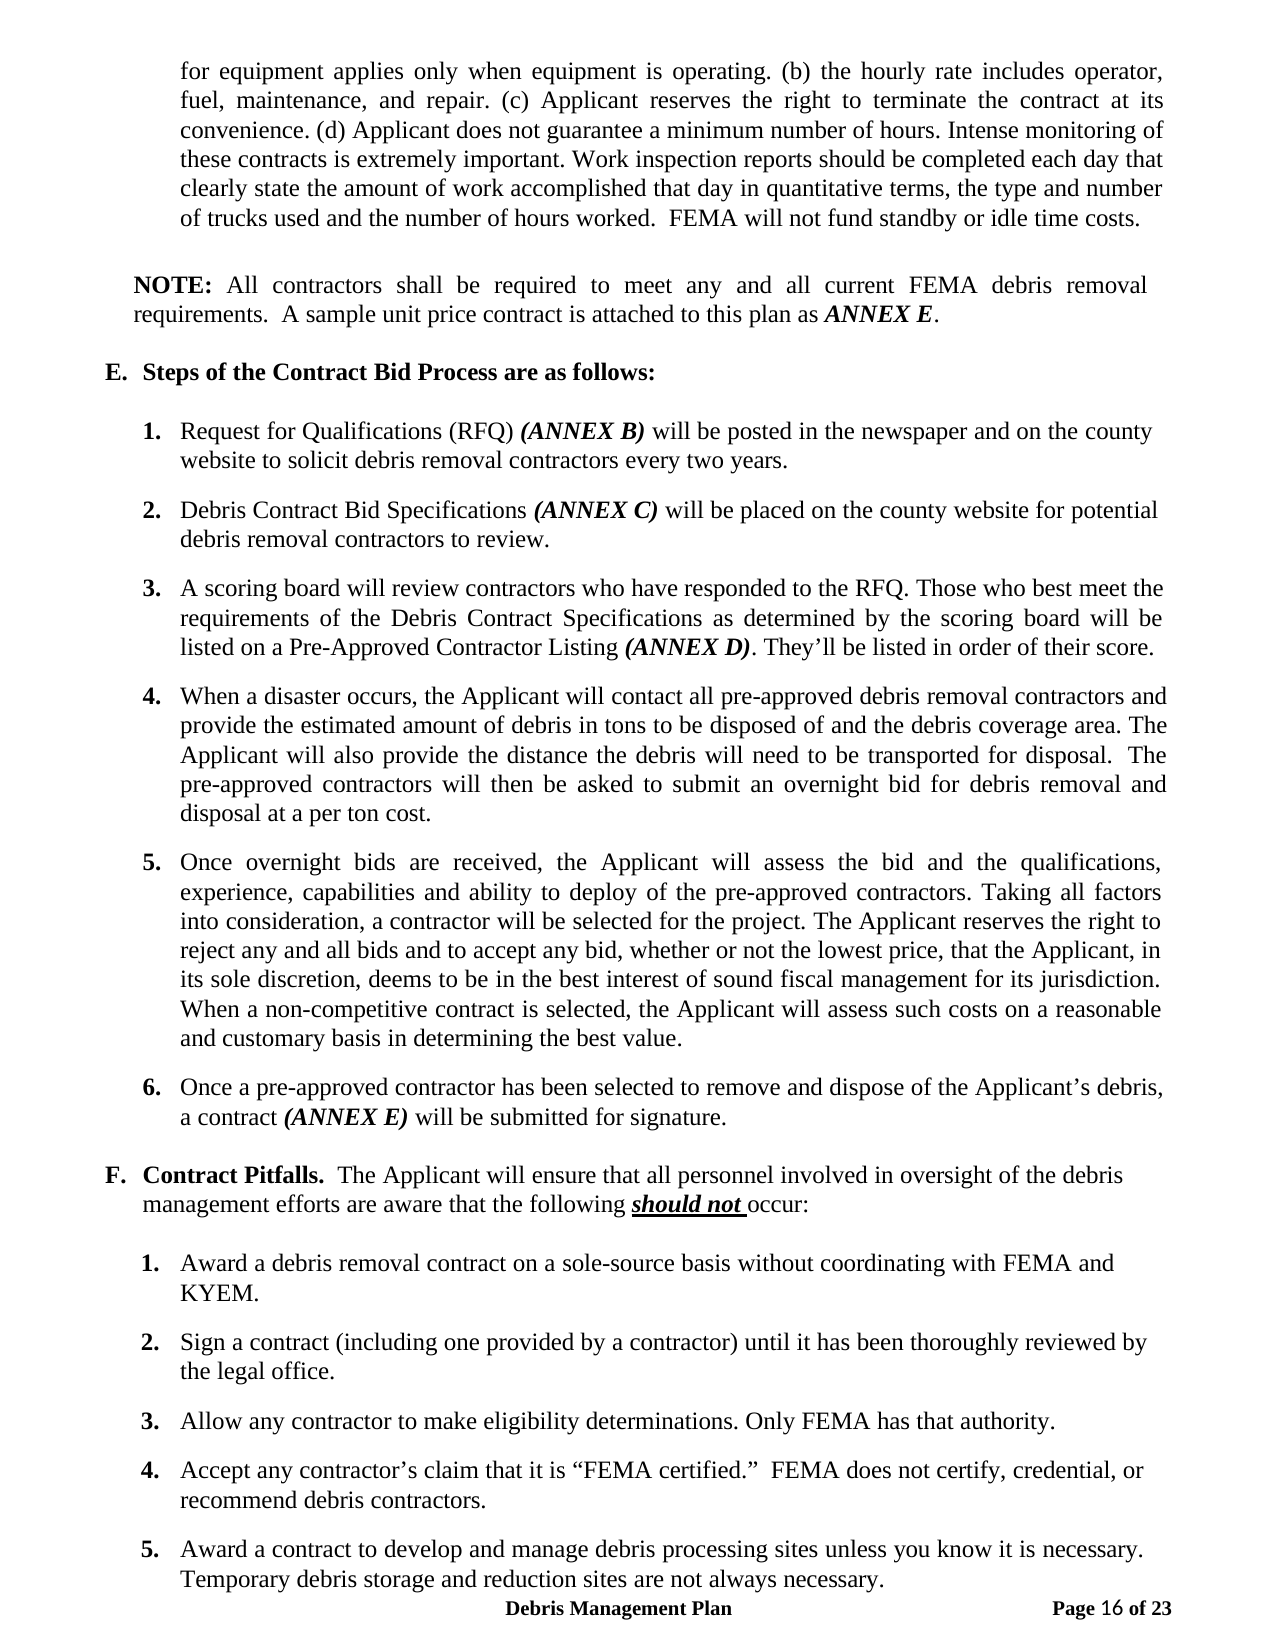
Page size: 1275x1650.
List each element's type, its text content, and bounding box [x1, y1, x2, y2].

list Request for Qualifications (RFQ) (ANNEX B) will be posted in the newspaper and on the county website to solicit debris removal contractors every two years. [142, 416, 1153, 474]
text NOTE: All contractors shall be required to meet any and all current FEMA debris removal requirements. A sample unit price contract is attached to this plan as ANNEX E. [133, 270, 1148, 328]
list When a disaster occurs, the Applicant will contact all pre-approved debris removal contractors and provide the estimated amount of debris in tons to be disposed of and the debris coverage area. The Applicant will also provide the distance the debris will need to be transported for disposal. The pre-approved contractors will then be asked to submit an overnight bid for debris removal and disposal at a per ton cost. [142, 681, 1167, 827]
list Award a contract to develop and manage debris processing sites unless you know it is necessary. Temporary debris storage and reduction sites are not always necessary. [141, 1534, 1144, 1592]
list Once overnight bids are received, the Applicant will assess the bid and the qualifications, experience, capabilities and ability to deploy of the pre-approved contractors. Taking all factors into consideration, a contractor will be selected for the project. The Applicant reserves the right to reject any and all bids and to accept any bid, whether or not the lowest price, that the Applicant, in its sole discretion, deems to be in the best interest of sound fiscal management for its jurisdiction. When a non-competitive contract is selected, the Applicant will assess such costs on a reasonable and customary basis in determining the best value. [142, 847, 1162, 1052]
list A scoring board will review contractors who have responded to the RFQ. Those who best meet the requirements of the Debris Contract Specifications as determined by the scoring board will be listed on a Pre-Approved Contractor Listing (ANNEX D). They’ll be listed in order of their score. [142, 573, 1163, 661]
list Debris Contract Bid Specifications (ANNEX C) will be placed on the county website for potential debris removal contractors to review. [142, 495, 1158, 553]
subtitle Steps of the Contract Bid Process are as follows: [105, 357, 1181, 386]
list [133, 56, 1163, 231]
list Accept any contractor’s claim that it is “FEMA certified.” FEMA does not certify, credential, or recommend debris contractors. [141, 1456, 1144, 1514]
list Sign a contract (including one provided by a contractor) until it has been thoroughly reviewed by the legal office. [141, 1327, 1148, 1385]
list Allow any contractor to make eligibility determinations. Only FEMA has that authority. [141, 1406, 1181, 1435]
list Award a debris removal contract on a sole-source basis without coordinating with FEMA and KYEM. [141, 1248, 1115, 1306]
list Once a pre-approved contractor has been selected to remove and dispose of the Applicant’s debris, a contract (ANNEX E) will be submitted for signature. [142, 1072, 1163, 1130]
list Contract Pitfalls. The Applicant will ensure that all personnel involved in oversight of the debris management efforts are aware that the following should not occur: [105, 1160, 1124, 1218]
